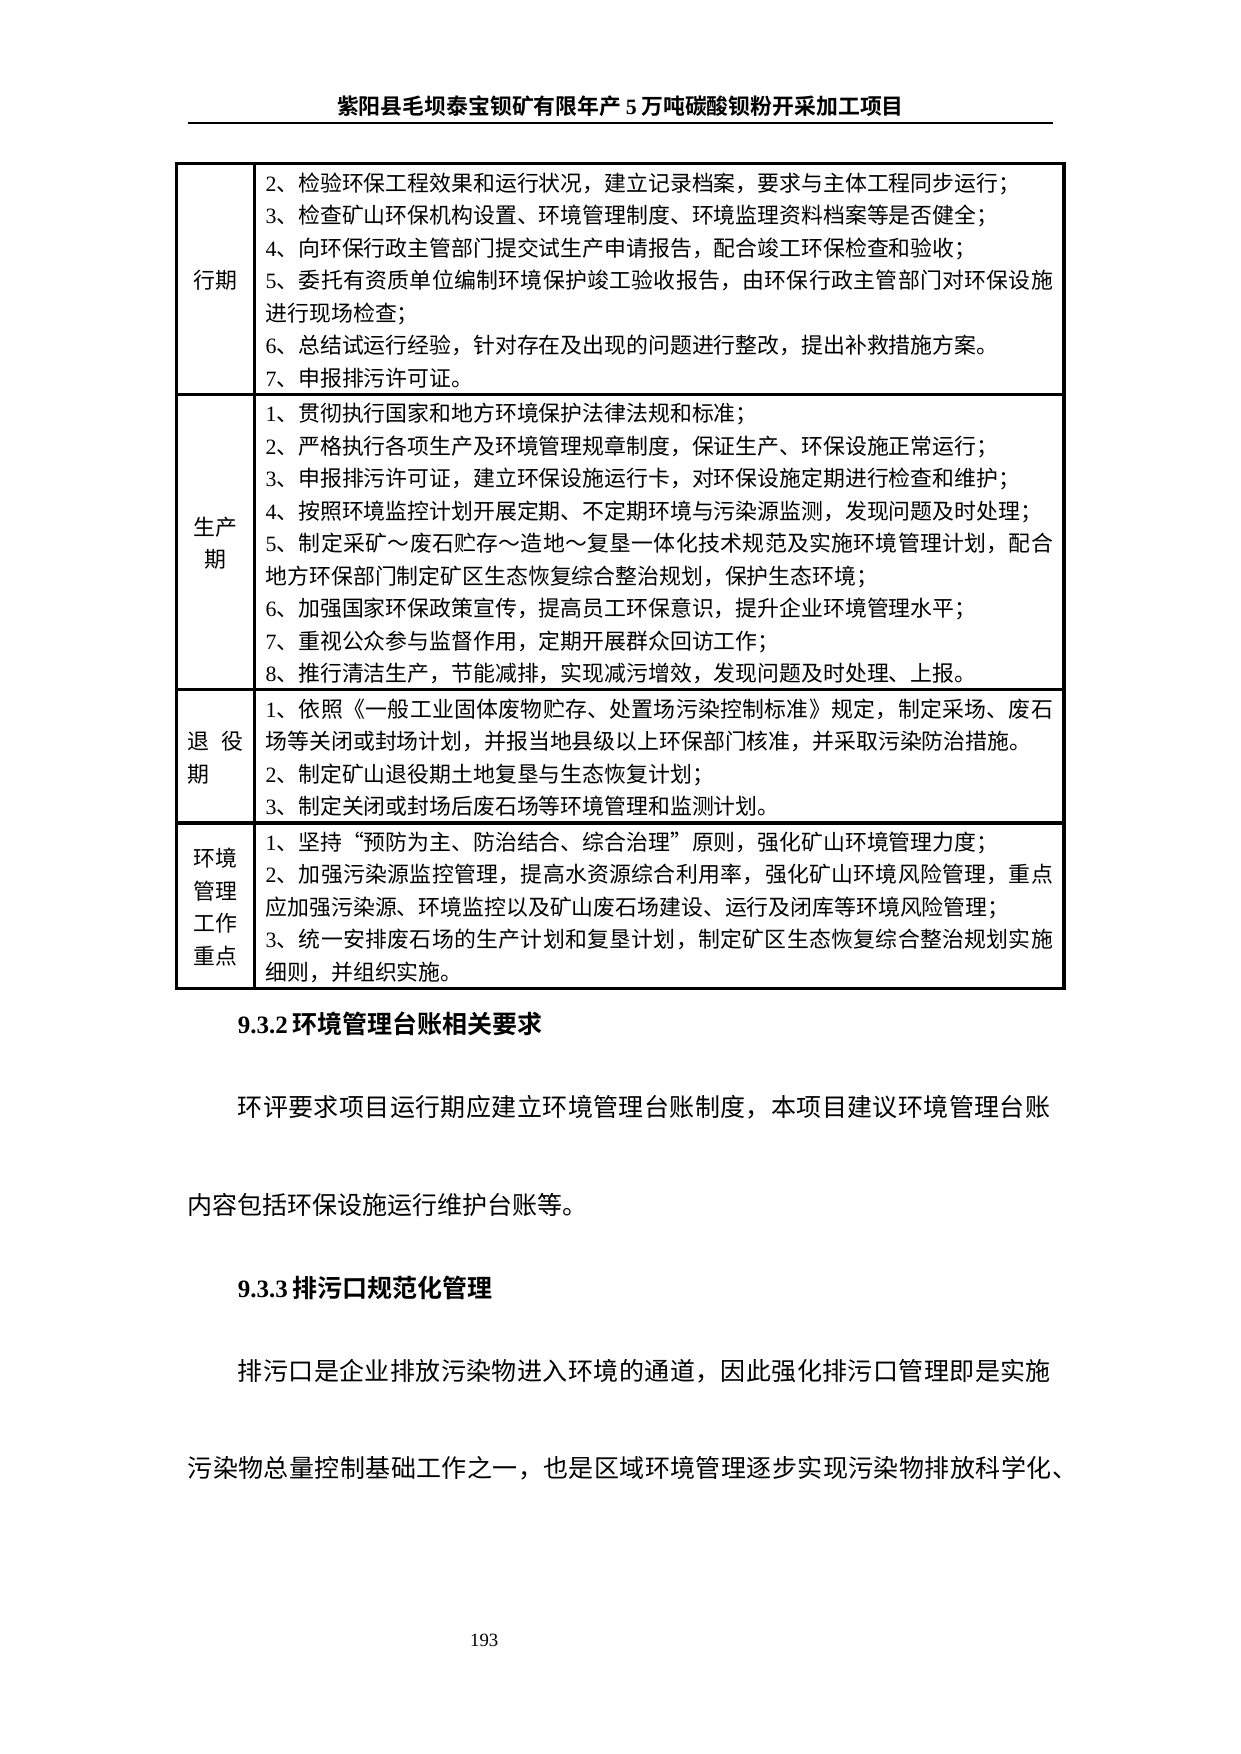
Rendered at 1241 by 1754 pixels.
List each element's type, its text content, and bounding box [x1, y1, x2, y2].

text 环评要求项目运行期应建立环境管理台账制度，本项目建议环境管理台账内容包括环保设施运行维护台账等。 [187, 1073, 1053, 1236]
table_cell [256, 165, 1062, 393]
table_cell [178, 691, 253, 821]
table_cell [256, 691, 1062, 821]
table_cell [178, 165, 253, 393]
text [187, 1337, 1053, 1499]
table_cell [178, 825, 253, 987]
text 9.3.2环境管理台账相关要求 [187, 990, 1053, 1055]
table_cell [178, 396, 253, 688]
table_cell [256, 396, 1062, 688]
text 9.3.3排污口规范化管理 [187, 1254, 1053, 1319]
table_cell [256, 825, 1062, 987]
